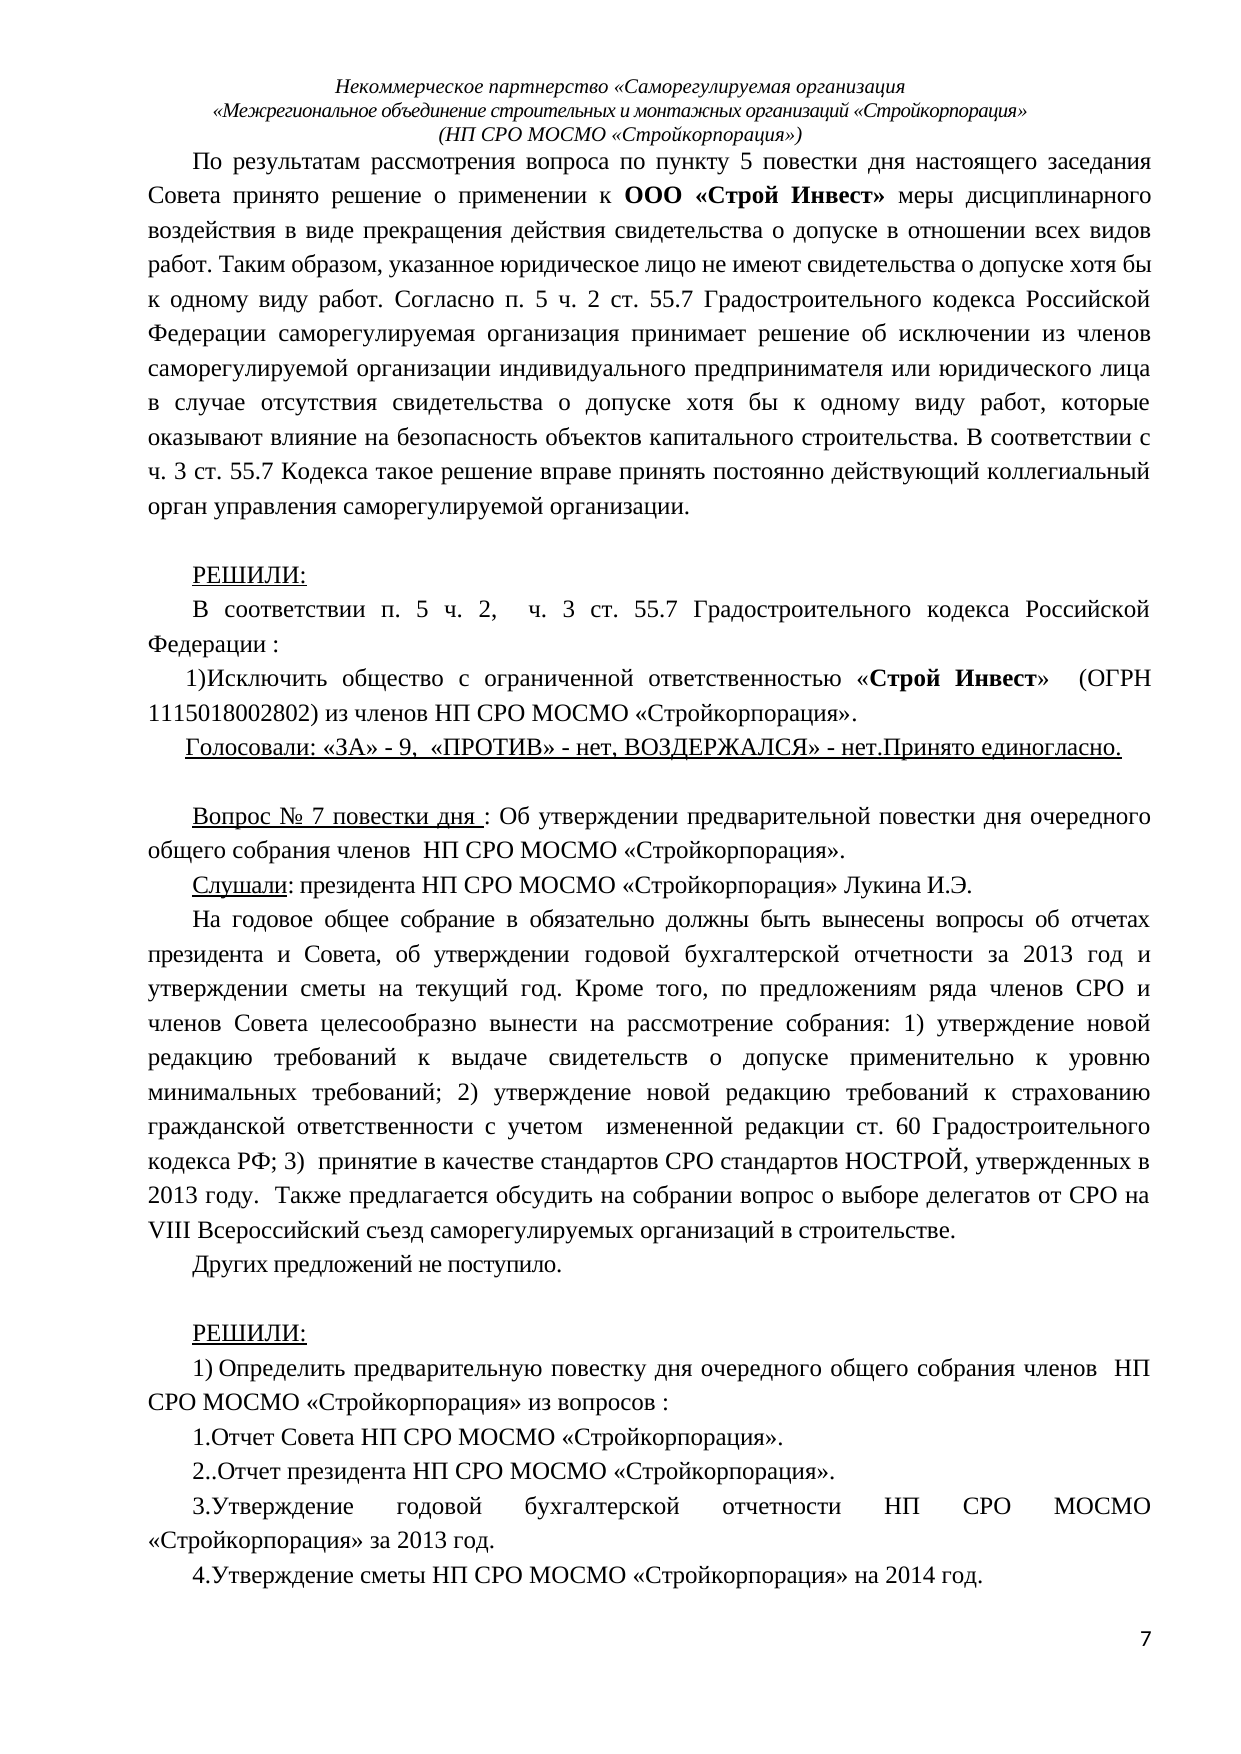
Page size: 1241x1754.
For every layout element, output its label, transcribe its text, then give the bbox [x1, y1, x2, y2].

list Голосовали: «ЗА» - 9, «ПРОТИВ» - нет, ВОЗДЕРЖАЛСЯ» - нет.Принято единогласно. [148, 732, 1152, 761]
text 1.Отчет Совета НП СРО МОСМО «Стройкорпорация». [148, 1422, 1152, 1451]
text В соответствии п. 5 ч. 2, ч. 3 ст. 55.7 Градостроительного кодекса Российской Федерации : [148, 594, 1152, 657]
list Исключить общество с ограниченной ответственностью «Строй Инвест» (ОГРН 1115018002802) из членов НП СРО МОСМО «Стройкорпорация». [148, 663, 1152, 726]
text Слушали: президента НП СРО МОСМО «Стройкорпорация» Лукина И.Э. [148, 870, 1152, 899]
text 2..Отчет президента НП СРО МОСМО «Стройкорпорация». [148, 1456, 1152, 1485]
text РЕШИЛИ: [148, 560, 1152, 588]
text Вопрос № 7 повестки дня : Об утверждении предварительной повестки дня очередного общего собрания членов НП СРО МОСМО «Стройкорпорация». [148, 801, 1152, 864]
list Определить предварительную повестку дня очередного общего собрания членов НП СРО МОСМО «Стройкорпорация» из вопросов : [148, 1353, 1152, 1416]
text 3.Утверждение годовой бухгалтерской отчетности НП СРО МОСМО «Стройкорпорация» за 2013 год. [148, 1491, 1152, 1554]
text По результатам рассмотрения вопроса по пункту 5 повестки дня настоящего заседания Совета принято решение о применении к ООО «Строй Инвест» меры дисциплинарного воздействия в виде прекращения действия свидетельства о допуске в отношении всех видов работ. Таким образом, указанное юридическое лицо не имеют свидетельства о допуске хотя бы к одному виду работ. Согласно п. 5 ч. 2 ст. 55.7 Градостроительного кодекса Российской Федерации саморегулируемая организация принимает решение об исключении из членов саморегулируемой организации индивидуального предпринимателя или юридического лица в случае отсутствия свидетельства о допуске хотя бы к одному виду работ, которые оказывают влияние на безопасность объектов капитального строительства. В соответствии с ч. 3 ст. 55.7 Кодекса такое решение вправе принять постоянно действующий коллегиальный орган управления саморегулируемой организации. [148, 146, 1152, 519]
text 4.Утверждение сметы НП СРО МОСМО «Стройкорпорация» на 2014 год. [148, 1560, 1152, 1588]
text На годовое общее собрание в обязательно должны быть вынесены вопросы об отчетах президента и Совета, об утверждении годовой бухгалтерской отчетности за 2013 год и утверждении сметы на текущий год. Кроме того, по предложениям ряда членов СРО и членов Совета целесообразно вынести на рассмотрение собрания: 1) утверждение новой редакцию требований к выдаче свидетельств о допуске применительно к уровню минимальных требований; 2) утверждение новой редакцию требований к страхованию гражданской ответственности с учетом измененной редакции ст. 60 Градостроительного кодекса РФ; 3) принятие в качестве стандартов СРО стандартов НОСТРОЙ, утвержденных в 2013 году. Также предлагается обсудить на собрании вопрос о выборе делегатов от СРО на VIII Всероссийский съезд саморегулируемых организаций в строительстве. [148, 904, 1152, 1244]
text Других предложений не поступило. [148, 1249, 1152, 1278]
text РЕШИЛИ: [148, 1318, 1152, 1347]
